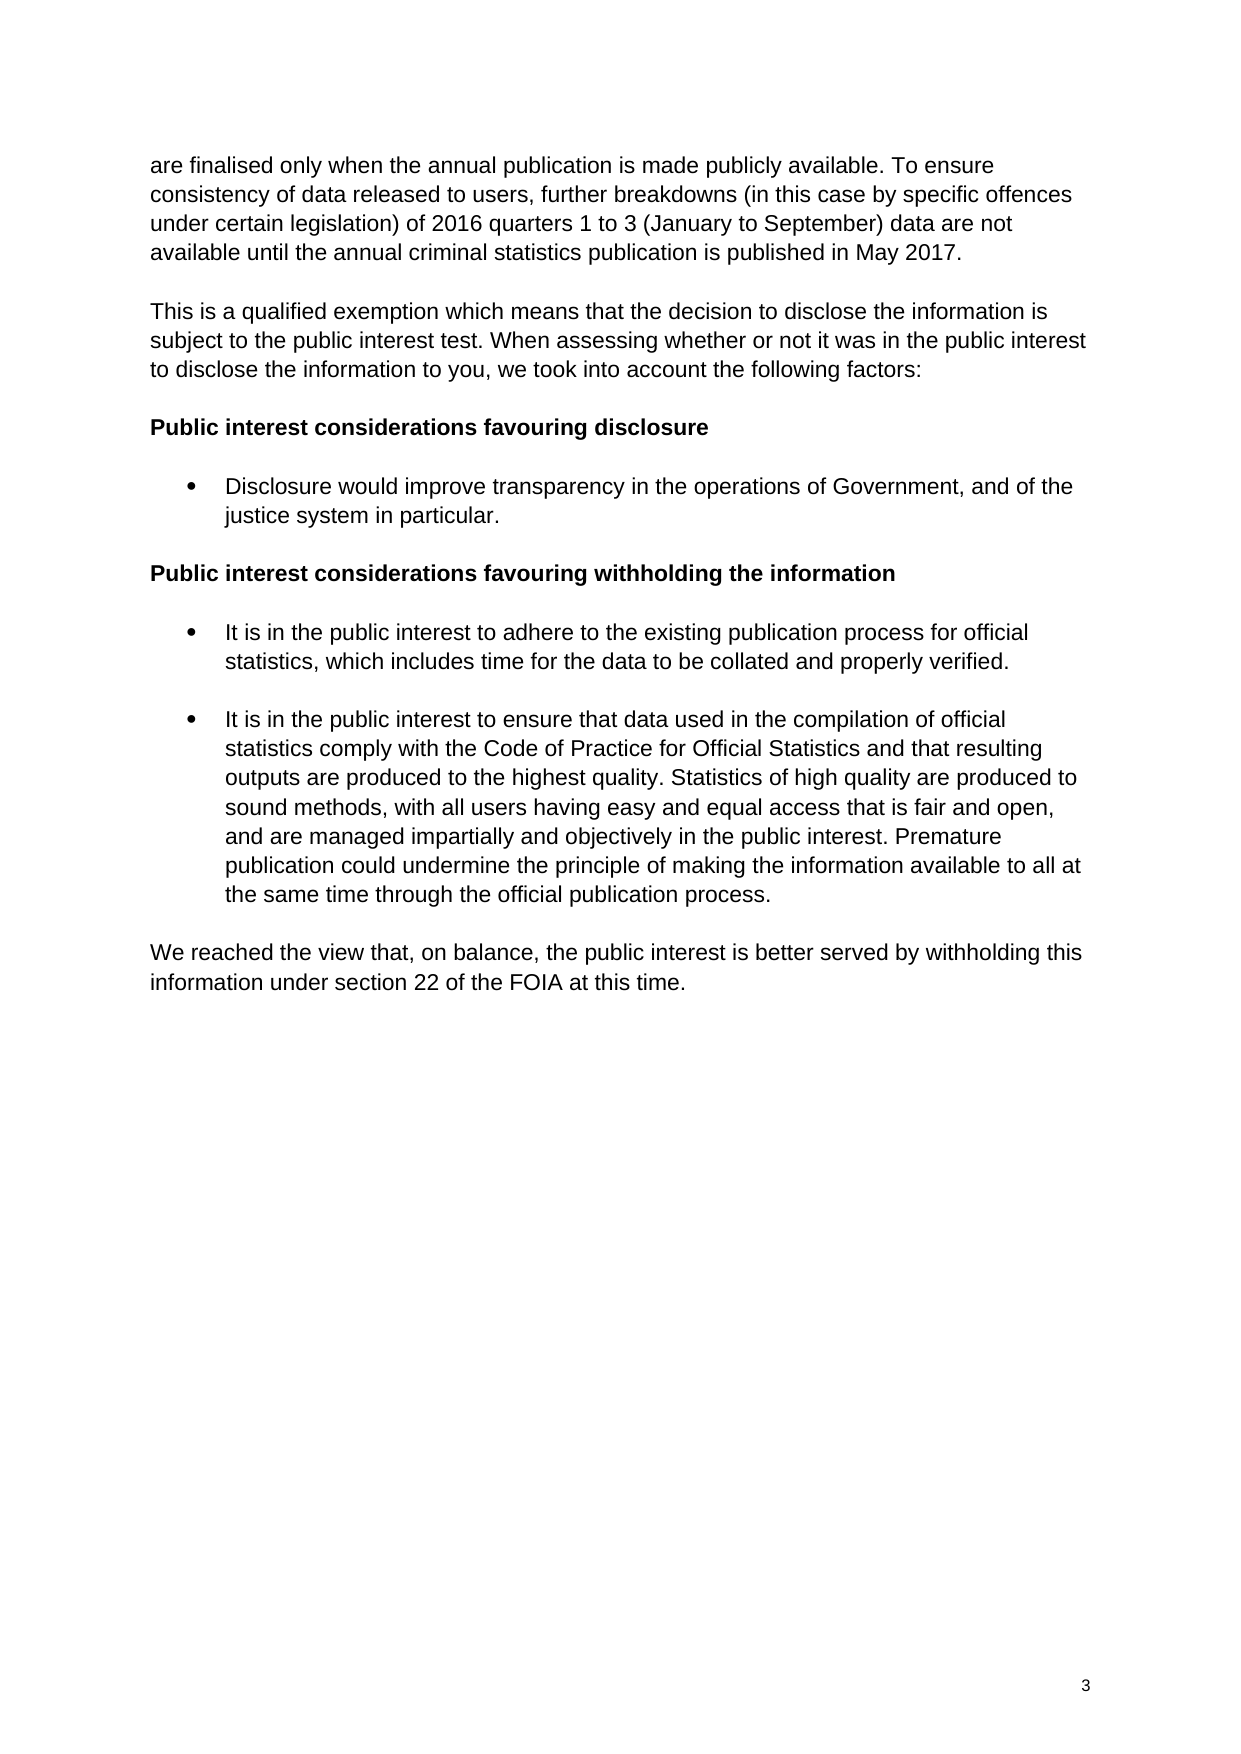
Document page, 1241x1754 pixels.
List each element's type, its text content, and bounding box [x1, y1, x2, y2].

list It is in the public interest to adhere to the existing publication process for official statistics, which includes time for the data to be collated and properly verified. [187, 617, 1090, 675]
text Public interest considerations favouring withholding the information [150, 558, 1090, 587]
text We reached the view that, on balance, the public interest is better served by withholding this information under section 22 of the FOIA at this time. [150, 937, 1090, 996]
list It is in the public interest to ensure that data used in the compilation of official statistics comply with the Code of Practice for Official Statistics and that resulting outputs are produced to the highest quality. Statistics of high quality are produced to sound methods, with all users having easy and equal access that is fair and open, and are managed impartially and objectively in the public interest. Premature publication could undermine the principle of making the information available to all at the same time through the official publication process. [187, 704, 1090, 908]
text Public interest considerations favouring disclosure [150, 412, 1090, 442]
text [150, 150, 1090, 267]
text This is a qualified exemption which means that the decision to disclose the information is subject to the public interest test. When assessing whether or not it was in the public interest to disclose the information to you, we took into account the following factors: [150, 296, 1090, 383]
list Disclosure would improve transparency in the operations of Government, and of the justice system in particular. [187, 471, 1090, 529]
